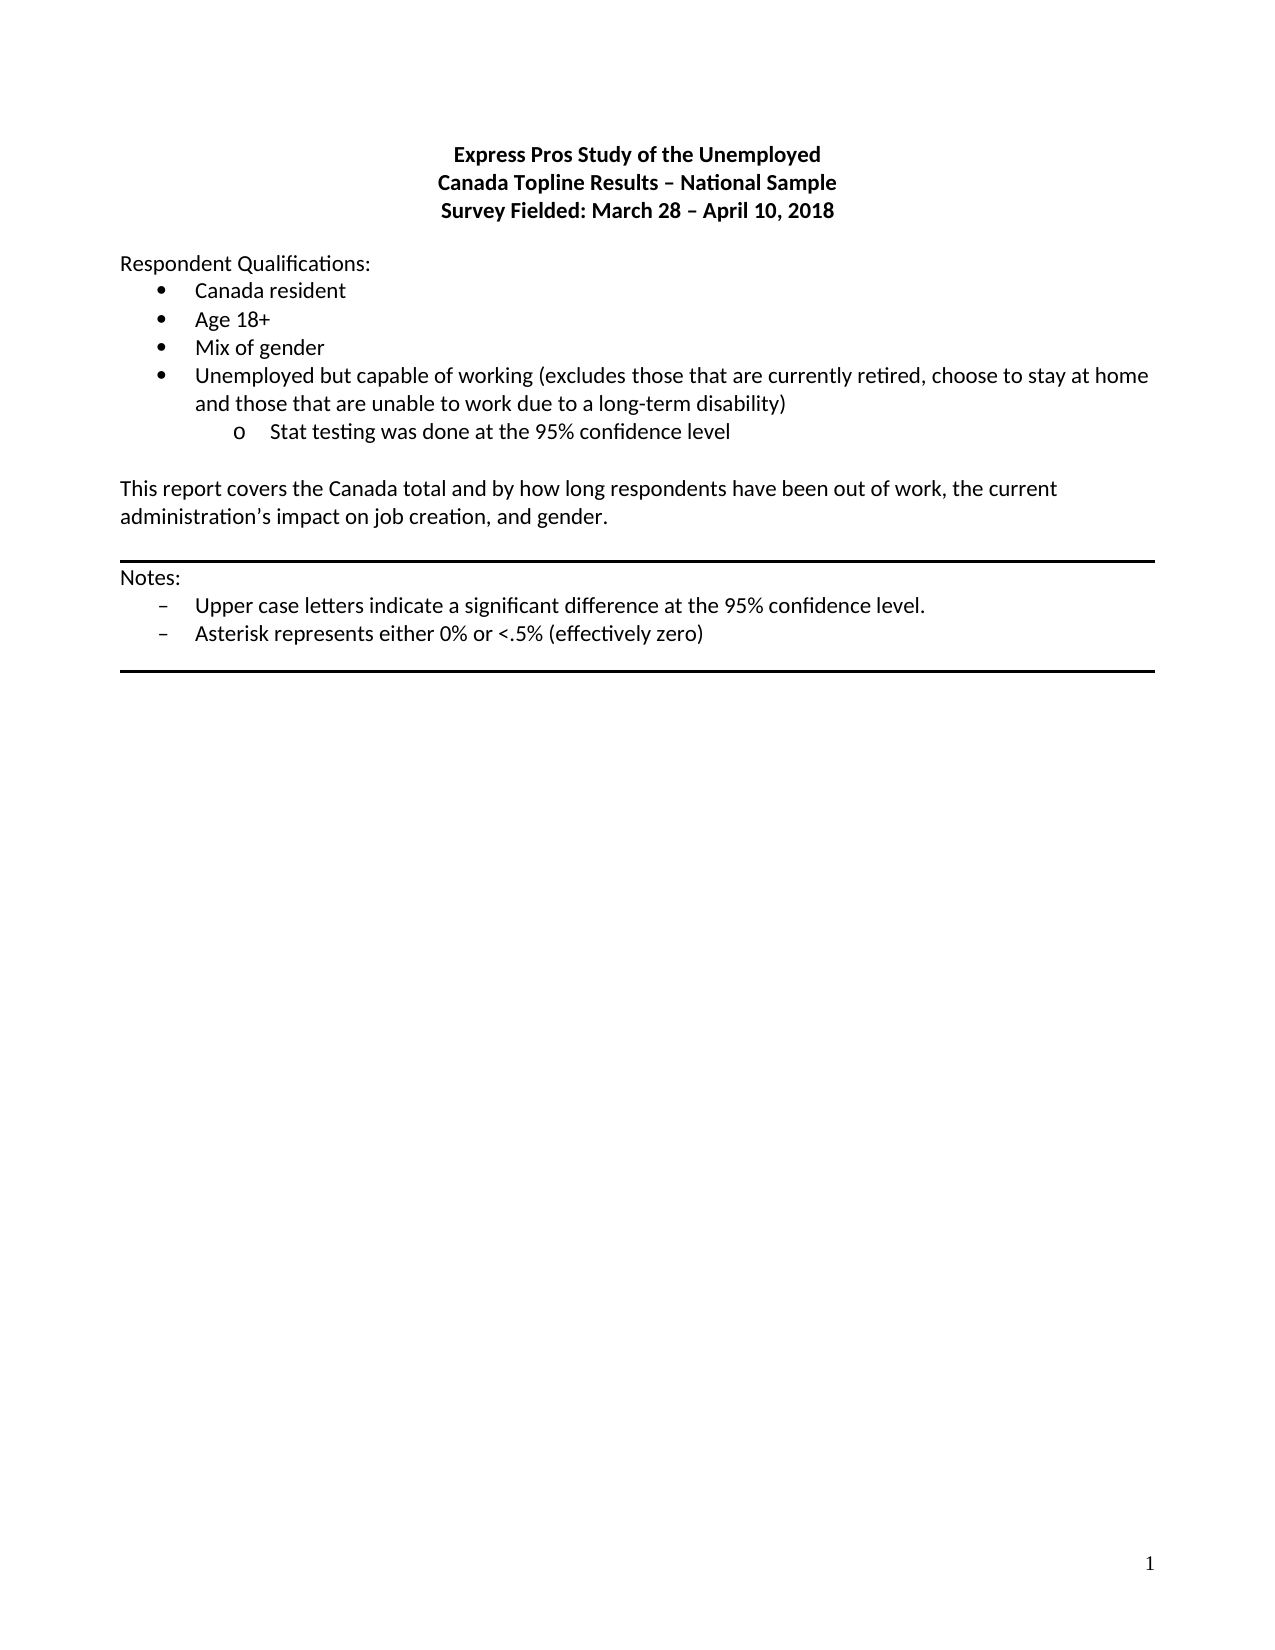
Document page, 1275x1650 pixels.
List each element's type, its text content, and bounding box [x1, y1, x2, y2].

list Unemployed but capable of working (excludes those that are currently retired, choose to stay at home and those that are unable to work due to a long-term disability) [157, 361, 1155, 417]
text Notes: [120, 563, 1155, 591]
list Mix of gender [157, 333, 1155, 361]
list Asterisk represents either 0% or <.5% (effectively zero) [157, 619, 1155, 647]
text Survey Fielded: March 28 – April 10, 2018 [120, 197, 1155, 224]
list Canada resident [157, 277, 1155, 305]
text Respondent Qualifications: [120, 249, 1155, 277]
list Stat testing was done at the 95% confidence level [232, 417, 1155, 446]
list Upper case letters indicate a significant difference at the 95% confidence level. [157, 591, 1155, 619]
text Canada Topline Results – National Sample [120, 168, 1155, 197]
text Express Pros Study of the Unemployed [120, 141, 1155, 168]
text This report covers the Canada total and by how long respondents have been out of work, the current administration’s impact on job creation, and gender. [120, 474, 1155, 530]
list Age 18+ [157, 305, 1155, 333]
